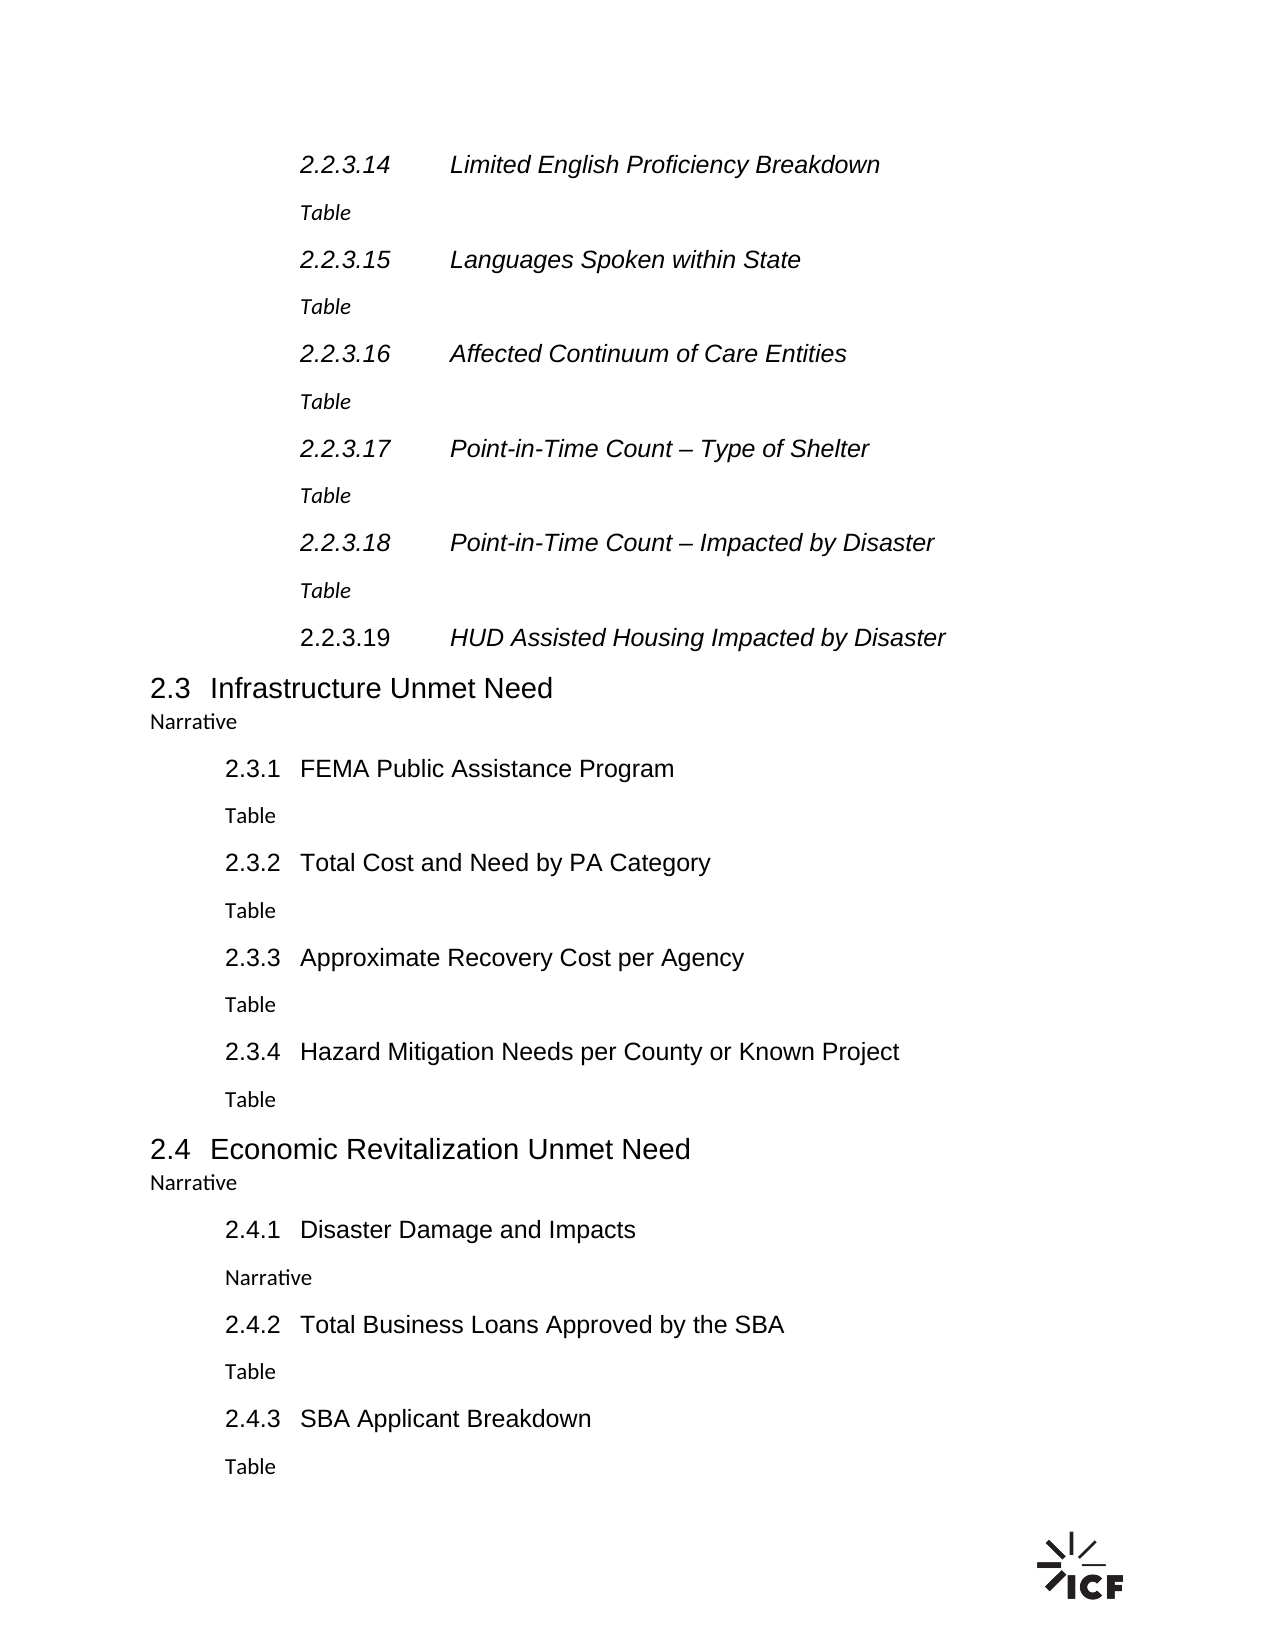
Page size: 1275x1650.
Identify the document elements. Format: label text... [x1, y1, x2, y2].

text Table [300, 576, 1125, 604]
text Table [300, 387, 1125, 415]
subtitle Limited English Proficiency Breakdown [300, 150, 1125, 179]
subtitle Total Cost and Need by PA Category [225, 848, 1125, 877]
text Table [300, 292, 1125, 320]
picture [1034, 1521, 1125, 1611]
text Table [225, 896, 1125, 924]
subtitle Point-in-Time Count – Impacted by Disaster [300, 528, 1125, 557]
subtitle Disaster Damage and Impacts [225, 1215, 1125, 1244]
subtitle Infrastructure Unmet Need [150, 671, 1125, 704]
text Table [300, 198, 1125, 226]
subtitle SBA Applicant Breakdown [225, 1404, 1125, 1433]
text Table [225, 801, 1125, 829]
text Narrative [150, 707, 1125, 735]
subtitle HUD Assisted Housing Impacted by Disaster [300, 623, 1125, 652]
subtitle Total Business Loans Approved by the SBA [225, 1309, 1125, 1338]
text Table [225, 991, 1125, 1018]
subtitle FEMA Public Assistance Program [225, 754, 1125, 782]
text Table [225, 1085, 1125, 1113]
subtitle Hazard Mitigation Needs per County or Known Project [225, 1037, 1125, 1066]
text Table [225, 1452, 1125, 1480]
subtitle Point-in-Time Count – Type of Shelter [300, 434, 1125, 462]
subtitle Languages Spoken within State [300, 244, 1125, 273]
subtitle Approximate Recovery Cost per Agency [225, 943, 1125, 972]
subtitle Affected Continuum of Care Entities [300, 339, 1125, 368]
text Narrative [150, 1168, 1125, 1196]
text Table [300, 481, 1125, 509]
subtitle Economic Revitalization Unmet Need [150, 1132, 1125, 1166]
text Narrative [225, 1263, 1125, 1291]
text Table [225, 1357, 1125, 1385]
